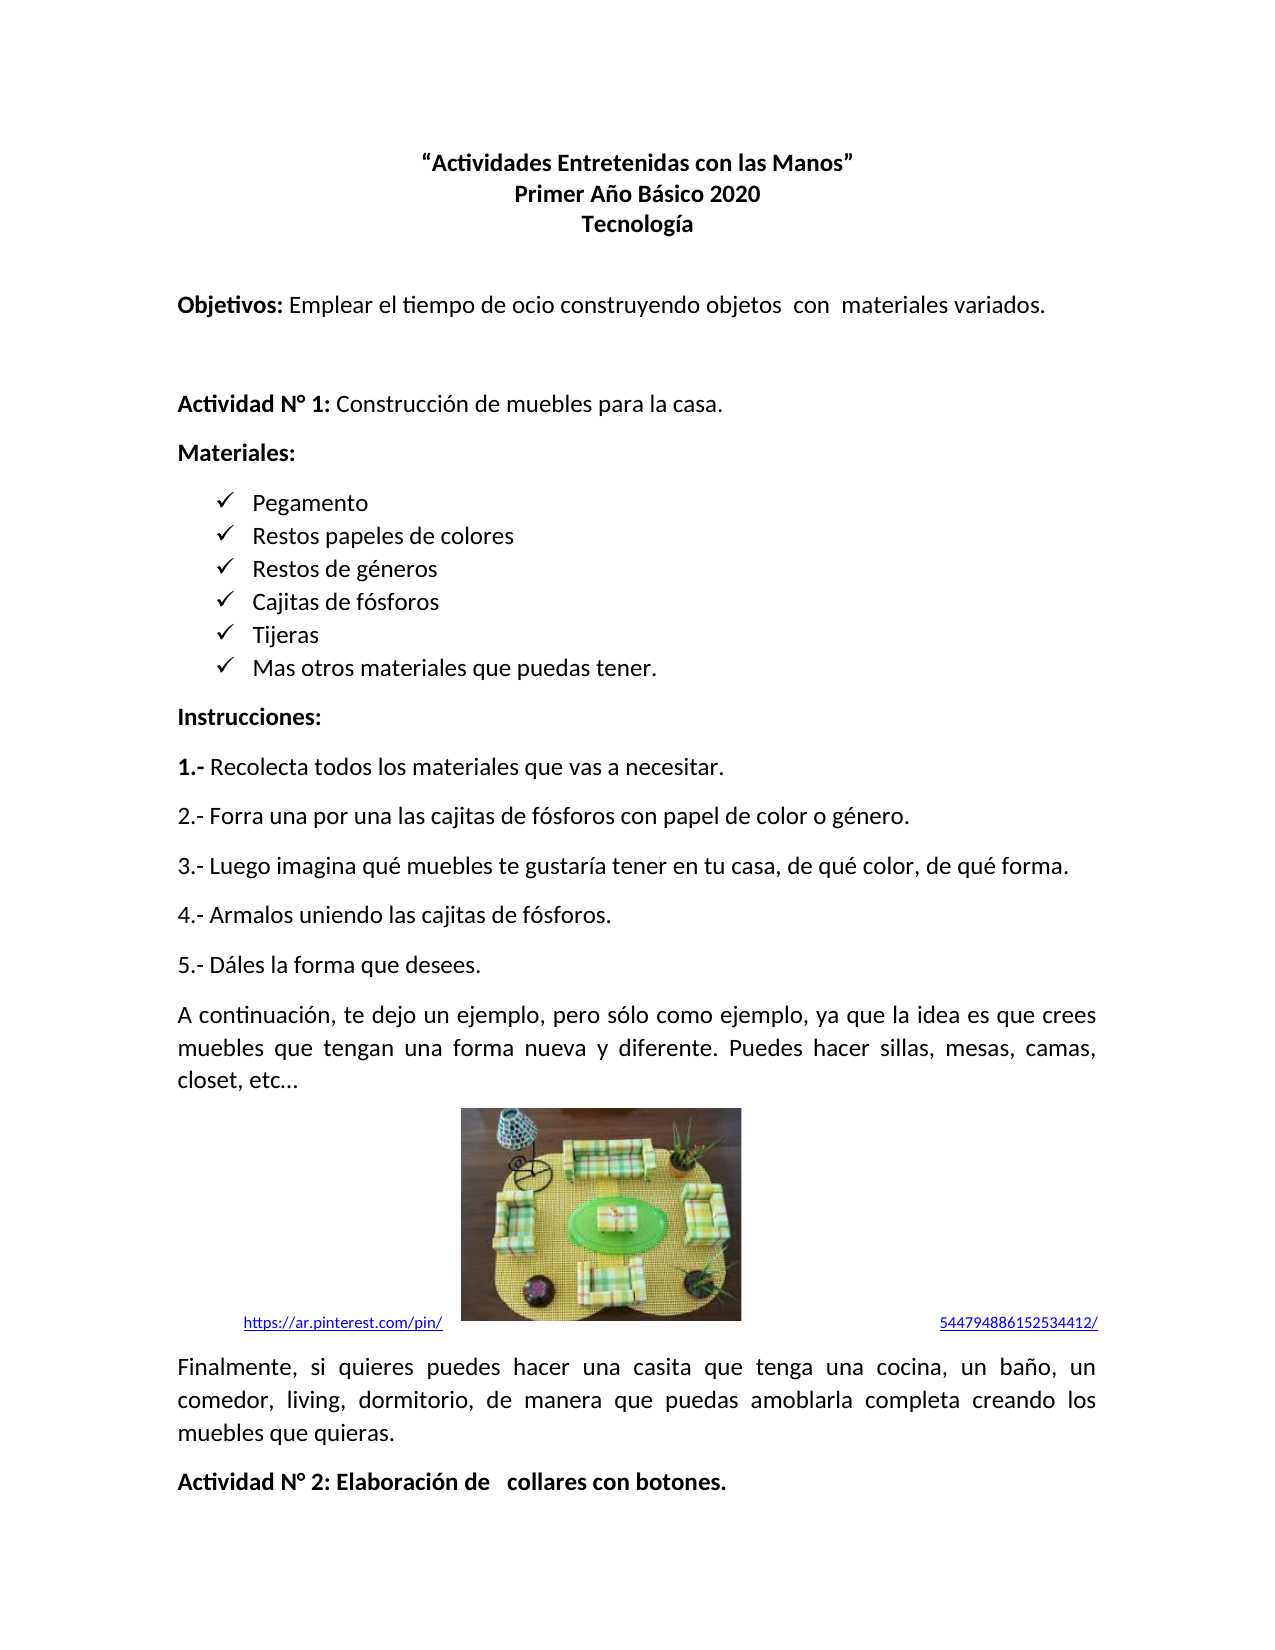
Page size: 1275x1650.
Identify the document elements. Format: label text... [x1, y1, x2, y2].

list Restos papeles de colores [215, 520, 1098, 551]
text Materiales: [177, 437, 1098, 468]
text 5.- Dáles la forma que desees. [177, 949, 1098, 980]
text 2.- Forra una por una las cajitas de fósforos con papel de color o género. [177, 800, 1098, 831]
text Finalmente, si quieres puedes hacer una casita que tenga una cocina, un baño, un comedor, living, dormitorio, de manera que puedas amoblarla completa creando los muebles que quieras. [177, 1351, 1098, 1447]
text Tecnología [177, 209, 1098, 239]
text Primer Año Básico 2020 [177, 178, 1098, 209]
text Objetivos: Emplear el tiempo de ocio construyendo objetos con materiales variados. [177, 289, 1098, 319]
list Mas otros materiales que puedas tener. [215, 652, 1098, 682]
text Actividad N° 1: Construcción de muebles para la casa. [177, 388, 1098, 418]
list Tijeras [215, 619, 1098, 649]
text 3.- Luego imagina qué muebles te gustaría tener en tu casa, de qué color, de qué forma. [177, 850, 1098, 881]
picture [461, 1108, 742, 1321]
text 1.- Recolecta todos los materiales que vas a necesitar. [177, 751, 1098, 781]
list Restos de géneros [215, 553, 1098, 583]
text “Actividades Entretenidas con las Manos” [177, 148, 1098, 178]
list Cajitas de fósforos [215, 586, 1098, 616]
list Pegamento [215, 487, 1098, 518]
text A continuación, te dejo un ejemplo, pero sólo como ejemplo, ya que la idea es que crees muebles que tengan una forma nueva y diferente. Puedes hacer sillas, mesas, camas, closet, etc… [177, 999, 1098, 1095]
text Actividad N° 2: Elaboración de collares con botones. [177, 1466, 1098, 1497]
text Instrucciones: [177, 701, 1098, 732]
text 4.- Armalos uniendo las cajitas de fósforos. [177, 899, 1098, 930]
text https://ar.pinterest.com/pin/544794886152534412/ [177, 1312, 1098, 1333]
